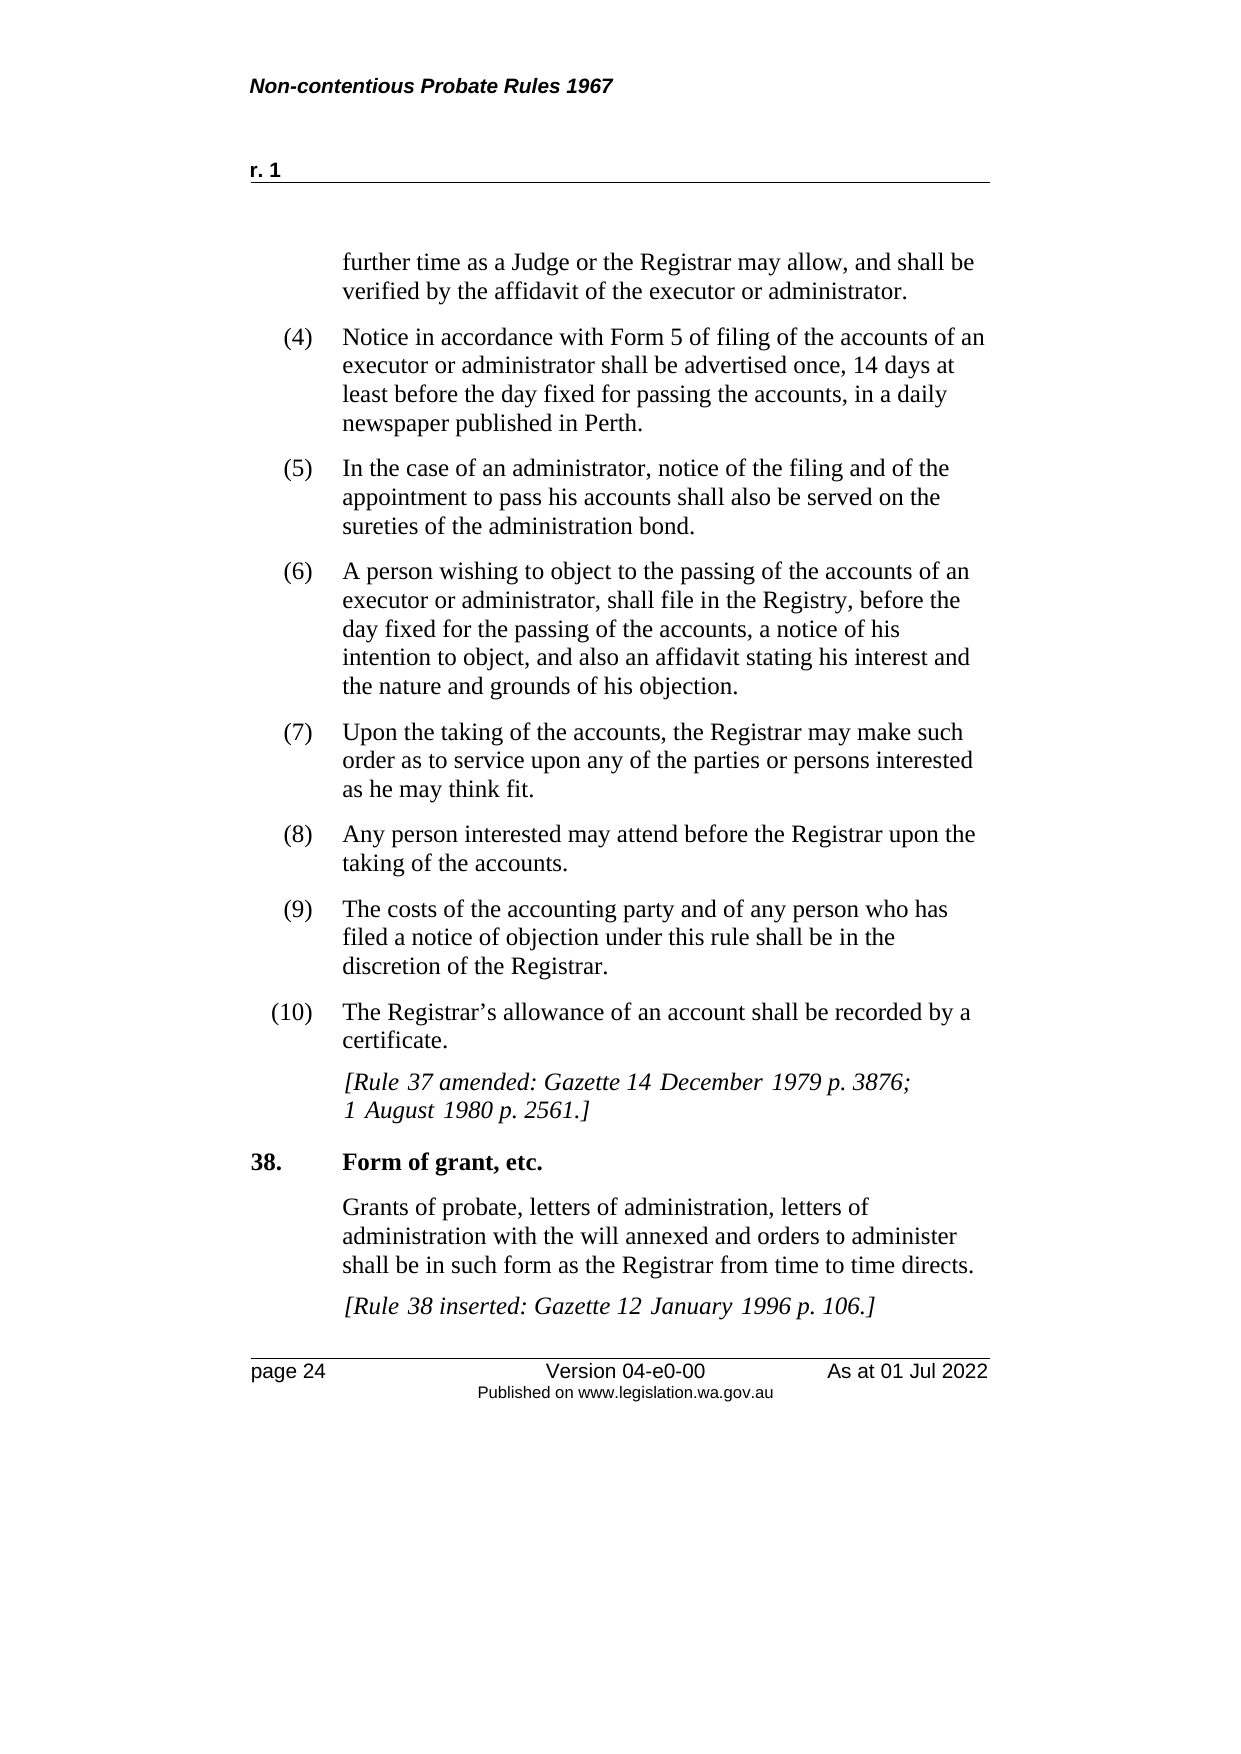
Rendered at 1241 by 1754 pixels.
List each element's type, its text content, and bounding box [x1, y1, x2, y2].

text [Rule 37 amended: Gazette 14 December 1979 p. 3876; 1 August 1980 p. 2561.] [251, 1067, 990, 1124]
text (7) Upon the taking of the accounts, the Registrar may make such order as to service upon any of the parties or persons interested as he may think fit. [251, 717, 990, 803]
text (5) In the case of an administrator, notice of the filing and of the appointment to pass his accounts shall also be served on the sureties of the administration bond. [251, 453, 990, 539]
text (6) A person wishing to object to the passing of the accounts of an executor or administrator, shall file in the Registry, before the day fixed for the passing of the accounts, a notice of his intention to object, and also an affidavit stating his interest and the nature and grounds of his objection. [251, 556, 990, 700]
text (8) Any person interested may attend before the Registrar upon the taking of the accounts. [251, 819, 990, 877]
text (10) The Registrar’s allowance of an account shall be recorded by a certificate. [251, 997, 990, 1054]
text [251, 247, 990, 305]
text (9) The costs of the accounting party and of any person who has filed a notice of objection under this rule shall be in the discretion of the Registrar. [251, 894, 990, 980]
text Grants of probate, letters of administration, letters of administration with the will annexed and orders to administer shall be in such form as the Registrar from time to time directs. [251, 1192, 990, 1279]
subtitle 38. Form of grant, etc. [251, 1147, 990, 1176]
text (4) Notice in accordance with Form 5 of filing of the accounts of an executor or administrator shall be advertised once, 14 days at least before the day fixed for passing the accounts, in a daily newspaper published in Perth. [251, 322, 990, 437]
text [Rule 38 inserted: Gazette 12 January 1996 p. 106.] [251, 1291, 990, 1320]
